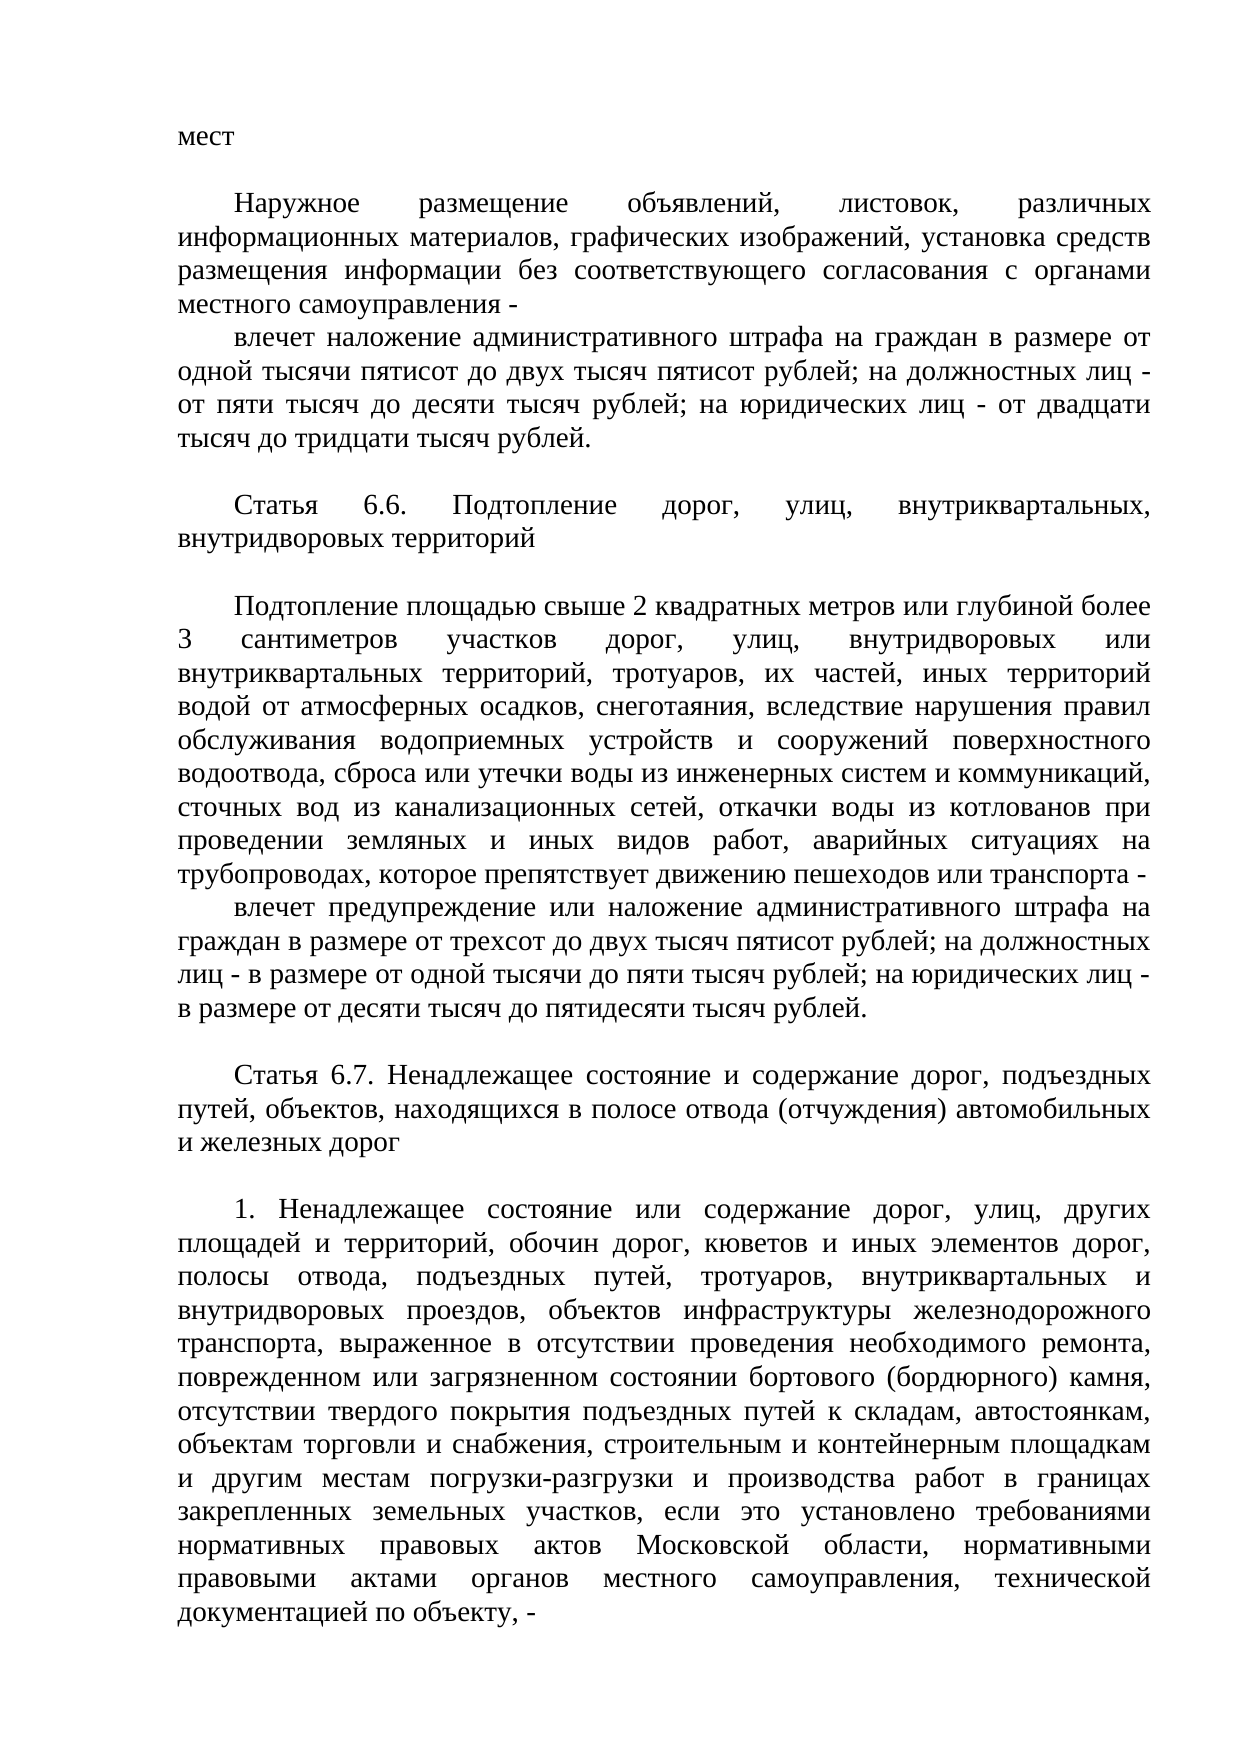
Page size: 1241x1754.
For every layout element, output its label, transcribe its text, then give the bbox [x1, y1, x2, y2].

text Наружное размещение объявлений, листовок, различных информационных материалов, графических изображений, установка средств размещения информации без соответствующего согласования с органами местного самоуправления - [177, 185, 1152, 319]
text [177, 118, 1152, 152]
text влечет предупреждение или наложение административного штрафа на граждан в размере от трехсот до двух тысяч пятисот рублей; на должностных лиц - в размере от одной тысячи до пяти тысяч рублей; на юридических лиц - в размере от десяти тысяч до пятидесяти тысяч рублей. [177, 889, 1152, 1024]
text влечет наложение административного штрафа на граждан в размере от одной тысячи пятисот до двух тысяч пятисот рублей; на должностных лиц - от пяти тысяч до десяти тысяч рублей; на юридических лиц - от двадцати тысяч до тридцати тысяч рублей. [177, 319, 1152, 453]
text Подтопление площадью свыше 2 квадратных метров или глубиной более 3 сантиметров участков дорог, улиц, внутридворовых или внутриквартальных территорий, тротуаров, их частей, иных территорий водой от атмосферных осадков, снеготаяния, вследствие нарушения правил обслуживания водоприемных устройств и сооружений поверхностного водоотвода, сброса или утечки воды из инженерных систем и коммуникаций, сточных вод из канализационных сетей, откачки воды из котлованов при проведении земляных и иных видов работ, аварийных ситуациях на трубопроводах, которое препятствует движению пешеходов или транспорта - [177, 588, 1152, 889]
text Статья 6.6. Подтопление дорог, улиц, внутриквартальных, внутридворовых территорий [177, 487, 1152, 554]
text 1. Ненадлежащее состояние или содержание дорог, улиц, других площадей и территорий, обочин дорог, кюветов и иных элементов дорог, полосы отвода, подъездных путей, тротуаров, внутриквартальных и внутридворовых проездов, объектов инфраструктуры железнодорожного транспорта, выраженное в отсутствии проведения необходимого ремонта, поврежденном или загрязненном состоянии бортового (бордюрного) камня, отсутствии твердого покрытия подъездных путей к складам, автостоянкам, объектам торговли и снабжения, строительным и контейнерным площадкам и другим местам погрузки-разгрузки и производства работ в границах закрепленных земельных участков, если это установлено требованиями нормативных правовых актов Московской области, нормативными правовыми актами органов местного самоуправления, технической документацией по объекту, - [177, 1191, 1152, 1627]
text Статья 6.7. Ненадлежащее состояние и содержание дорог, подъездных путей, объектов, находящихся в полосе отвода (отчуждения) автомобильных и железных дорог [177, 1057, 1152, 1158]
